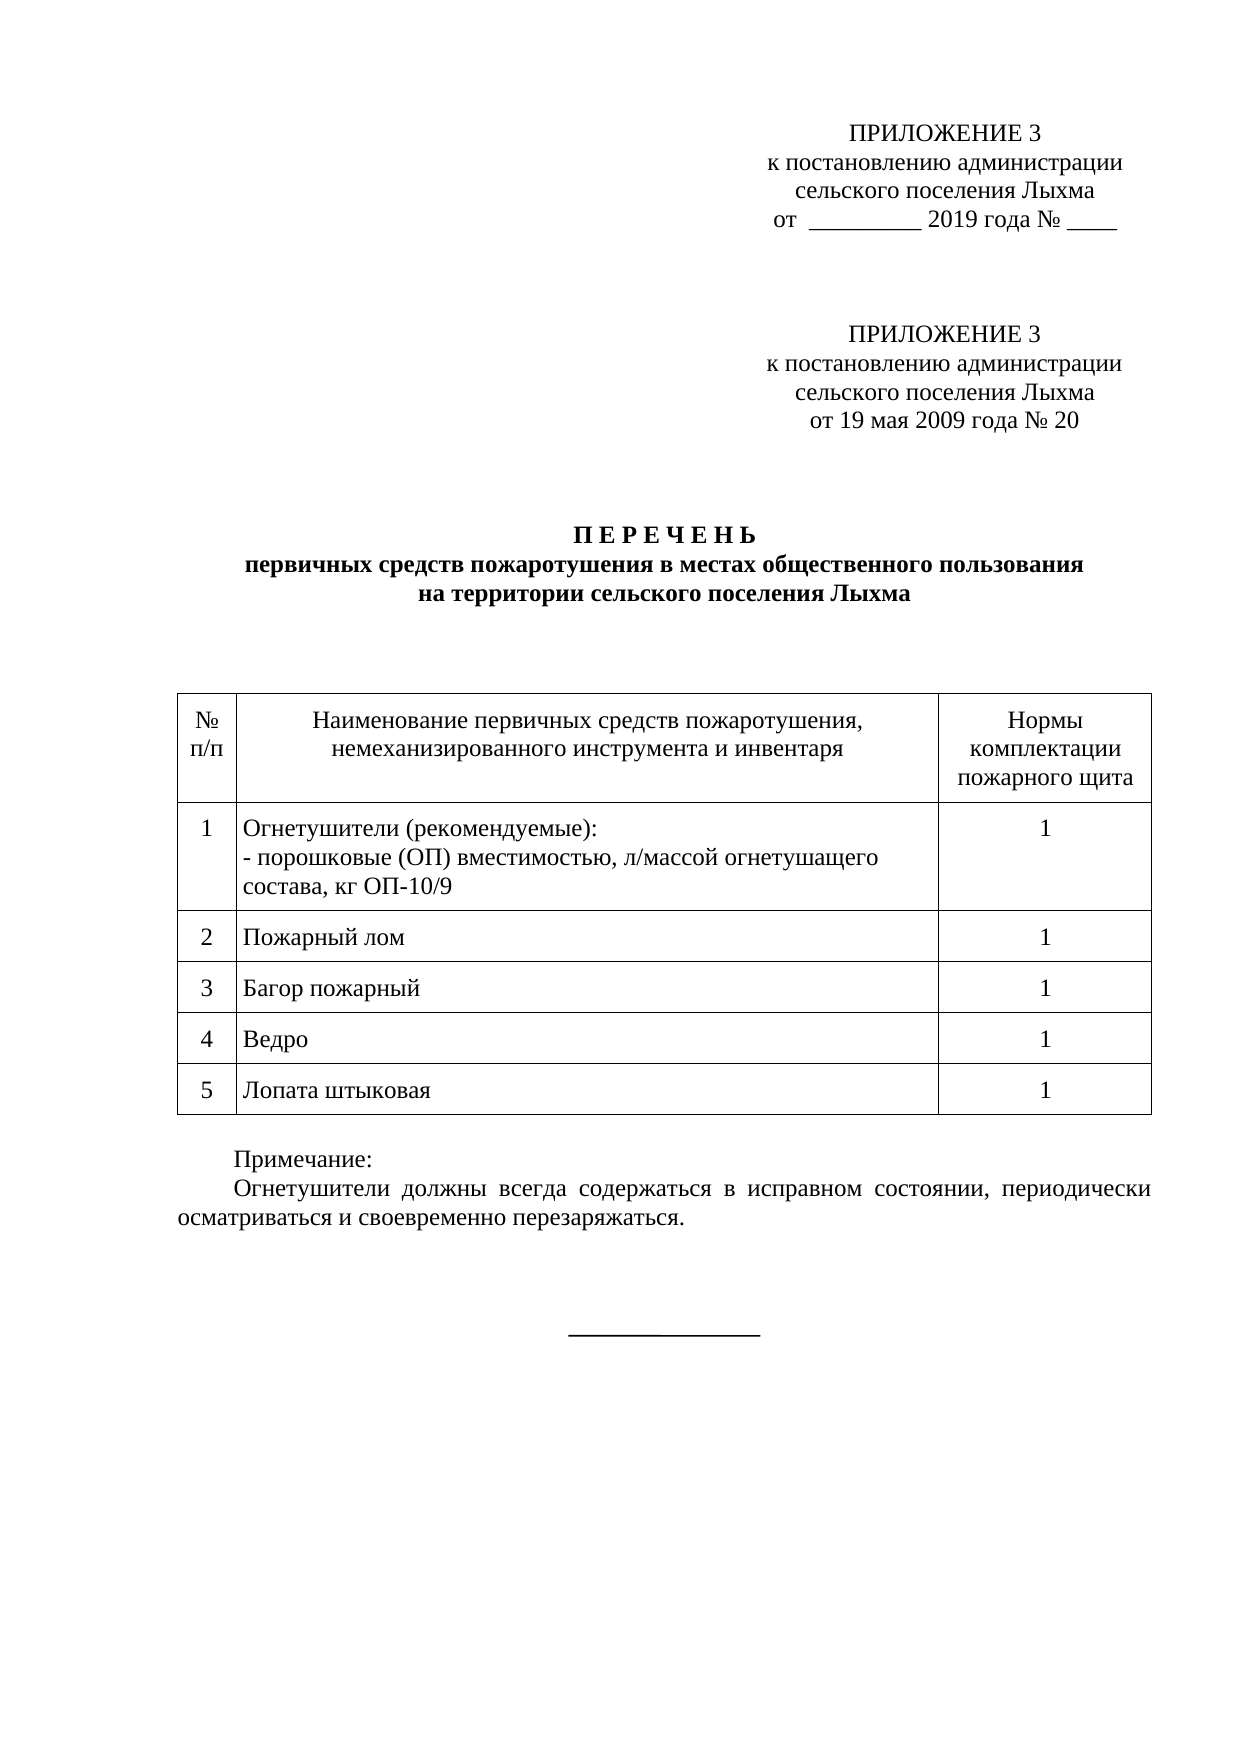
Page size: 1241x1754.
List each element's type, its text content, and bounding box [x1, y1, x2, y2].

text от 19 мая 2009 года № 20 [737, 406, 1152, 434]
table_cell 1 [939, 1013, 1151, 1063]
text первичных средств пожаротушения в местах общественного пользования [177, 549, 1152, 578]
table_cell 1 [178, 803, 236, 910]
text к постановлению администрации сельского поселения Лыхма [738, 147, 1152, 204]
table_cell 4 [178, 1013, 236, 1063]
table_cell 2 [178, 911, 236, 961]
table_header Наименование первичных средств пожаротушения, немеханизированного инструмента и инвентаря [237, 694, 938, 802]
table_header № п/п [178, 694, 236, 802]
table_cell Ведро [237, 1013, 938, 1063]
text П Е Р Е Ч Е Н Ь [177, 521, 1152, 549]
text от _________ 2019 года № ____ [738, 204, 1152, 233]
table_cell Пожарный лом [237, 911, 938, 961]
table_cell Багор пожарный [237, 962, 938, 1012]
table_cell 1 [939, 1064, 1151, 1114]
text ПРИЛОЖЕНИЕ 3 [738, 118, 1152, 147]
table_cell Огнетушители (рекомендуемые): - порошковые (ОП) вместимостью, л/массой огнетушащего состава, кг ОП-10/9 [237, 803, 938, 910]
table_cell 3 [178, 962, 236, 1012]
table_header Нормы комплектации пожарного щита [939, 694, 1151, 802]
table_cell 1 [939, 803, 1151, 910]
text Огнетушители должны всегда содержаться в исправном состоянии, периодически осматриваться и своевременно перезаряжаться. [177, 1173, 1152, 1230]
text на территории сельского поселения Лыхма [177, 578, 1152, 607]
text ПРИЛОЖЕНИЕ 3 [737, 319, 1152, 348]
table_cell 5 [178, 1064, 236, 1114]
table_cell 1 [939, 911, 1151, 961]
text к постановлению администрации сельского поселения Лыхма [737, 348, 1152, 406]
table_cell 1 [939, 962, 1151, 1012]
text Примечание: [177, 1144, 1152, 1173]
table_cell Лопата штыковая [237, 1064, 938, 1114]
